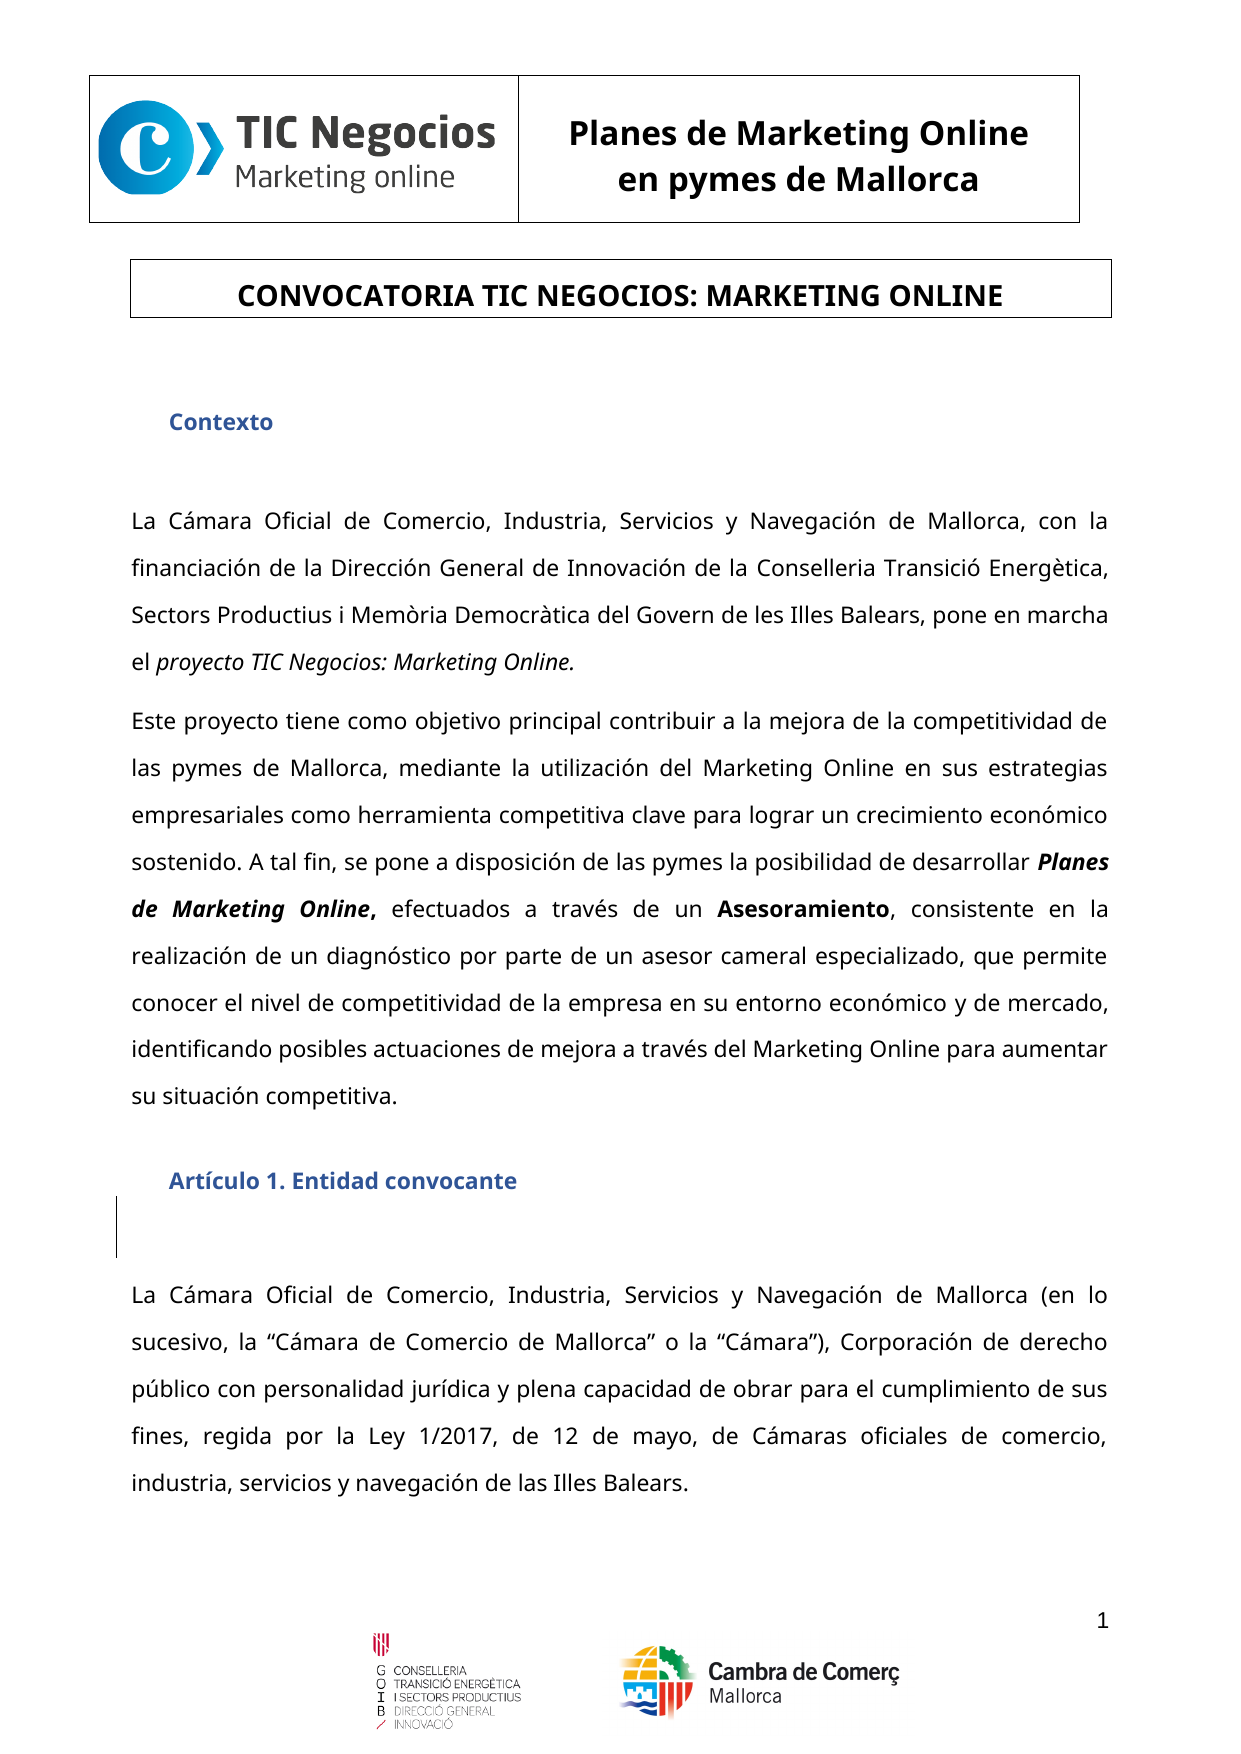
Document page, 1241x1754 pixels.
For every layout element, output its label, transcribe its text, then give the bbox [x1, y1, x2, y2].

text Este proyecto tiene como objetivo principal contribuir a la mejora de la competitividad de las pymes de Mallorca, mediante la utilización del Marketing Online en sus estrategias empresariales como herramienta competitiva clave para lograr un crecimiento económico sostenido. A tal fin, se pone a disposición de las pymes la posibilidad de desarrollar Planes de Marketing Online, efectuados a través de un Asesoramiento, consistente en la realización de un diagnóstico por parte de un asesor cameral especializado, que permite conocer el nivel de competitividad de la empresa en su entorno económico y de mercado, identificando posibles actuaciones de mejora a través del Marketing Online para aumentar su situación competitiva. [131, 705, 1109, 1111]
picture [601, 1631, 916, 1736]
list Contexto [131, 406, 1109, 437]
list Artículo 1. Entidad convocante [131, 1164, 1109, 1196]
picture [97, 100, 136, 194]
picture [156, 100, 495, 194]
text La Cámara Oficial de Comercio, Industria, Servicios y Navegación de Mallorca (en lo sucesivo, la “Cámara de Comercio de Mallorca” o la “Cámara”), Corporación de derecho público con personalidad jurídica y plena capacidad de obrar para el cumplimiento de sus fines, regida por la Ley 1/2017, de 12 de mayo, de Cámaras oficiales de comercio, industria, servicios y navegación de las Illes Balears. [131, 1279, 1109, 1498]
text La Cámara Oficial de Comercio, Industria, Servicios y Navegación de Mallorca, con la financiación de la Dirección General de Innovación de la Conselleria Transició Energètica, Sectors Productius i Memòria Democràtica del Govern de les Illes Balears, pone en marcha el proyecto TIC Negocios: Marketing Online. [131, 505, 1109, 677]
text CONVOCATORIA TIC NEGOCIOS: MARKETING ONLINE [131, 260, 1111, 317]
picture [121, 123, 170, 174]
picture [354, 1614, 539, 1748]
